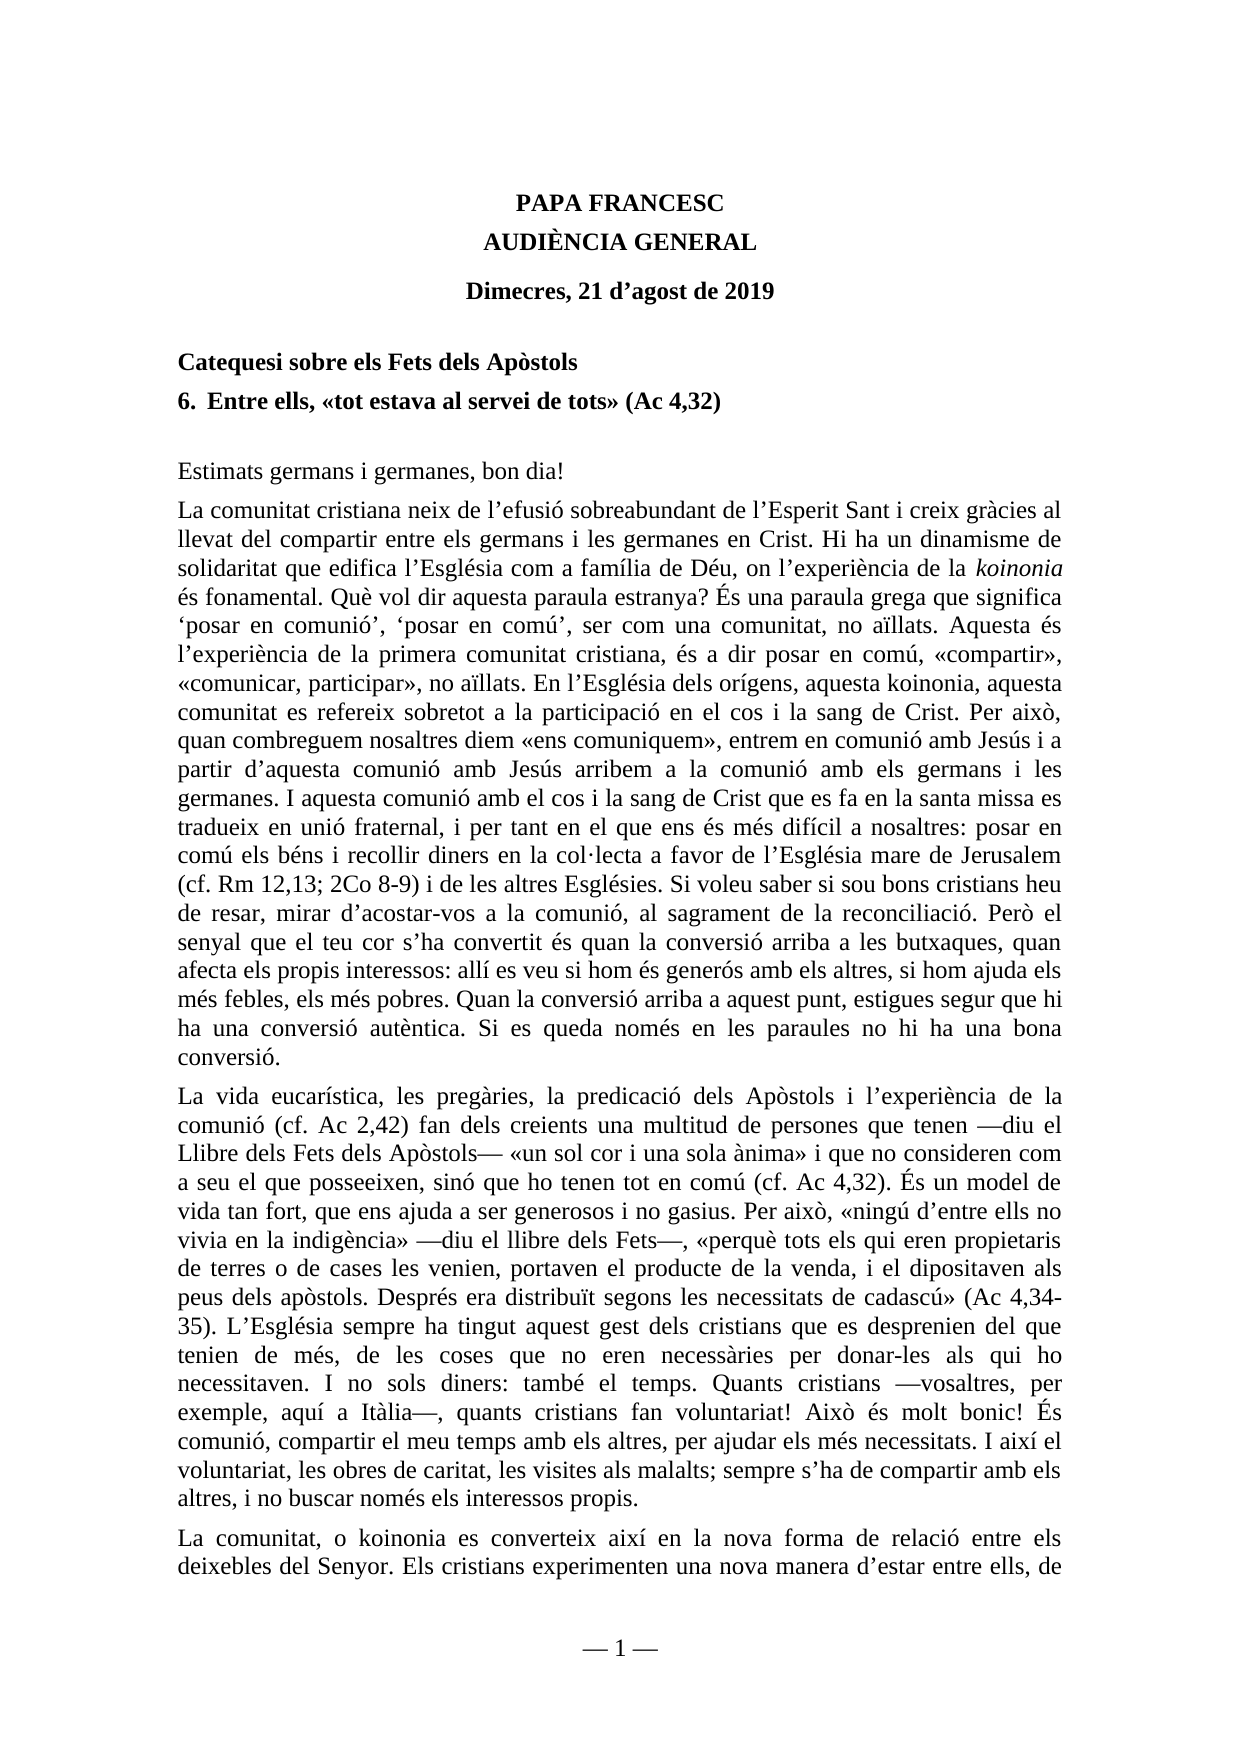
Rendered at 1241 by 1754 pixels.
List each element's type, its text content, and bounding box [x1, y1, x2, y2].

text Dimecres, 21 d’agost de 2019 [177, 276, 1063, 305]
text PAPA FRANCESC [177, 188, 1063, 216]
text La comunitat cristiana neix de l’efusió sobreabundant de l’Esperit Sant i creix gràcies al llevat del compartir entre els germans i les germanes en Crist. Hi ha un dinamisme de solidaritat que edifica l’Església com a família de Déu, on l’experiència de la koinonia és fonamental. Què vol dir aquesta paraula estranya? És una paraula grega que significa ‘posar en comunió’, ‘posar en comú’, ser com una comunitat, no aïllats. Aquesta és l’experiència de la primera comunitat cristiana, és a dir posar en comú, «compartir», «comunicar, participar», no aïllats. En l’Església dels orígens, aquesta koinonia, aquesta comunitat es refereix sobretot a la participació en el cos i la sang de Crist. Per això, quan combreguem nosaltres diem «ens comuniquem», entrem en comunió amb Jesús i a partir d’aquesta comunió amb Jesús arribem a la comunió amb els germans i les germanes. I aquesta comunió amb el cos i la sang de Crist que es fa en la santa missa es tradueix en unió fraternal, i per tant en el que ens és més difícil a nosaltres: posar en comú els béns i recollir diners en la col·lecta a favor de l’Església mare de Jerusalem (cf. Rm 12,13; 2Co 8-9) i de les altres Esglésies. Si voleu saber si sou bons cristians heu de resar, mirar d’acostar-vos a la comunió, al sagrament de la reconciliació. Però el senyal que el teu cor s’ha convertit és quan la conversió arriba a les butxaques, quan afecta els propis interessos: allí es veu si hom és generós amb els altres, si hom ajuda els més febles, els més pobres. Quan la conversió arriba a aquest punt, estigues segur que hi ha una conversió autèntica. Si es queda només en les paraules no hi ha una bona conversió. [177, 496, 1063, 1071]
text Estimats germans i germanes, bon dia! [177, 456, 1063, 485]
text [177, 1523, 1063, 1580]
text La vida eucarística, les pregàries, la predicació dels Apòstols i l’experiència de la comunió (cf. Ac 2,42) fan dels creients una multitud de persones que tenen —diu el Llibre dels Fets dels Apòstols— «un sol cor i una sola ànima» i que no consideren com a seu el que posseeixen, sinó que ho tenen tot en comú (cf. Ac 4,32). És un model de vida tan fort, que ens ajuda a ser generosos i no gasius. Per això, «ningú d’entre ells no vivia en la indigència» —diu el llibre dels Fets—, «perquè tots els qui eren propietaris de terres o de cases les venien, portaven el producte de la venda, i el dipositaven als peus dels apòstols. Després era distribuït segons les necessitats de cadascú» (Ac 4,34-35). L’Església sempre ha tingut aquest gest dels cristians que es desprenien del que tenien de més, de les coses que no eren necessàries per donar-les als qui ho necessitaven. I no sols diners: també el temps. Quants cristians —vosaltres, per exemple, aquí a Itàlia—, quants cristians fan voluntariat! Això és molt bonic! És comunió, compartir el meu temps amb els altres, per ajudar els més necessitats. I així el voluntariat, les obres de caritat, les visites als malalts; sempre s’ha de compartir amb els altres, i no buscar només els interessos propis. [177, 1081, 1063, 1512]
text Catequesi sobre els Fets dels Apòstols [177, 347, 1063, 376]
text AUDIÈNCIA GENERAL [177, 227, 1063, 256]
text 6. Entre ells, «tot estava al servei de tots» (Ac 4,32) [177, 386, 1063, 415]
